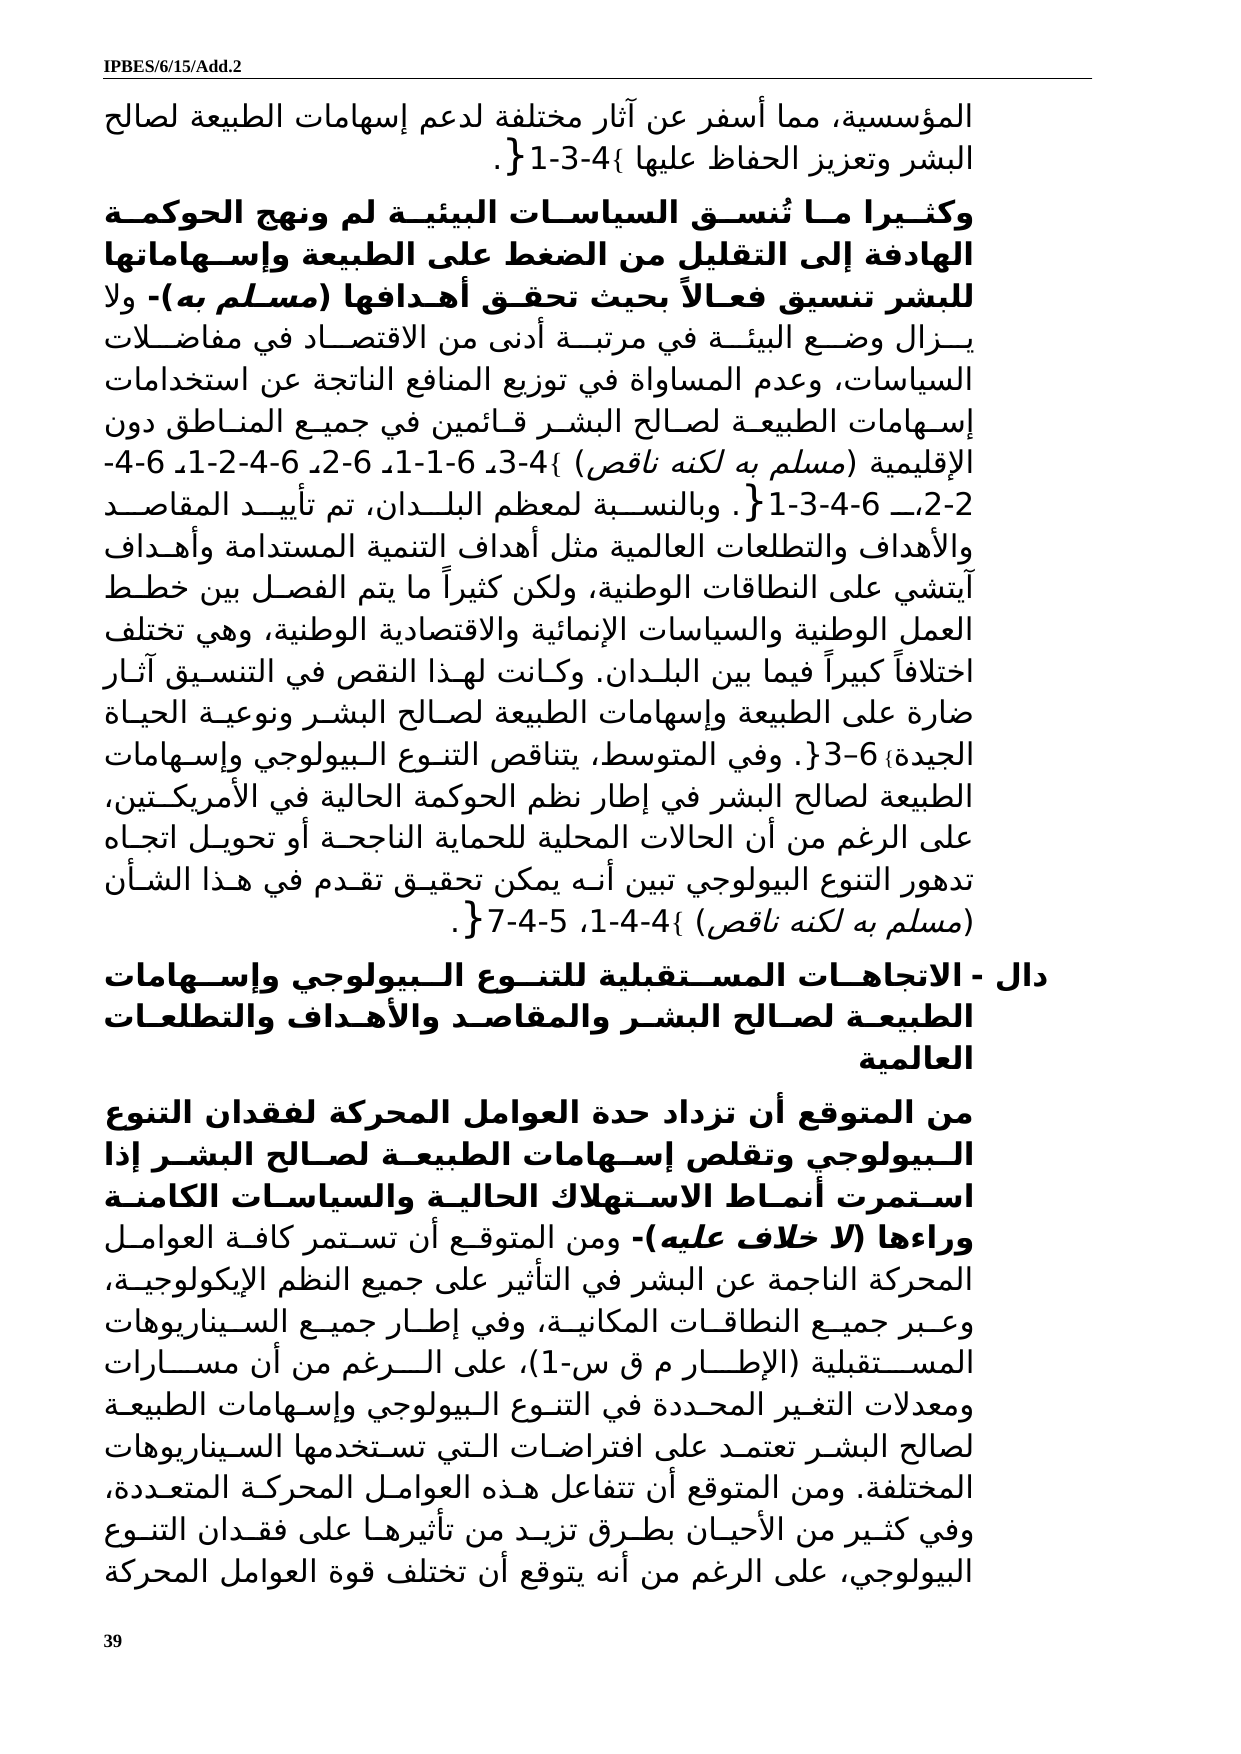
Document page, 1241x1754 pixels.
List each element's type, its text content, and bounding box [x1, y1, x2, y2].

text وكثيرا ما تُنسق السياسات البيئية لم ونهج الحوكمة الهادفة إلى التقليل من الضغط على الطبيعة وإسهاماتها للبشر تنسيق فعالاً بحيث تحقق أهدافها (مسلم به)- ولا يزال وضع البيئة في مرتبة أدنى من الاقتصاد في مفاضلات السياسات، وعدم المساواة في توزيع المنافع الناتجة عن استخدامات إسهامات الطبيعة لصالح البشر قائمين في جميع المناطق دون الإقليمية (مسلم به لكنه ناقص) }4-3، 6-1-1، 6-2، 6-4-2-1، 6-4-2-2، 6-4-3-1{. وبالنسبة لمعظم البلدان، تم تأييد المقاصد والأهداف والتطلعات العالمية مثل أهداف التنمية المستدامة وأهداف آيتشي على النطاقات الوطنية، ولكن كثيراً ما يتم الفصل بين خطط العمل الوطنية والسياسات الإنمائية والاقتصادية الوطنية، وهي تختلف اختلافاً كبيراً فيما بين البلدان. وكانت لهذا النقص في التنسيق آثار ضارة على الطبيعة وإسهامات الطبيعة لصالح البشر ونوعية الحياة الجيدة} 6–3{. وفي المتوسط، يتناقص التنوع البيولوجي وإسهامات الطبيعة لصالح البشر في إطار نظم الحوكمة الحالية في الأمريكتين، على الرغم من أن الحالات المحلية للحماية الناجحة أو تحويل اتجاه تدهور التنوع البيولوجي تبين أنه يمكن تحقيق تقدم في هذا الشأن (مسلم به لكنه ناقص) }4-4-1، 5-4-7{. [103, 190, 974, 940]
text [103, 1090, 974, 1590]
text دال - الاتجاهات المستقبلية للتنوع البيولوجي وإسهامات الطبيعة لصالح البشر والمقاصد والأهداف والتطلعات العالمية [103, 953, 1048, 1078]
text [103, 94, 974, 178]
